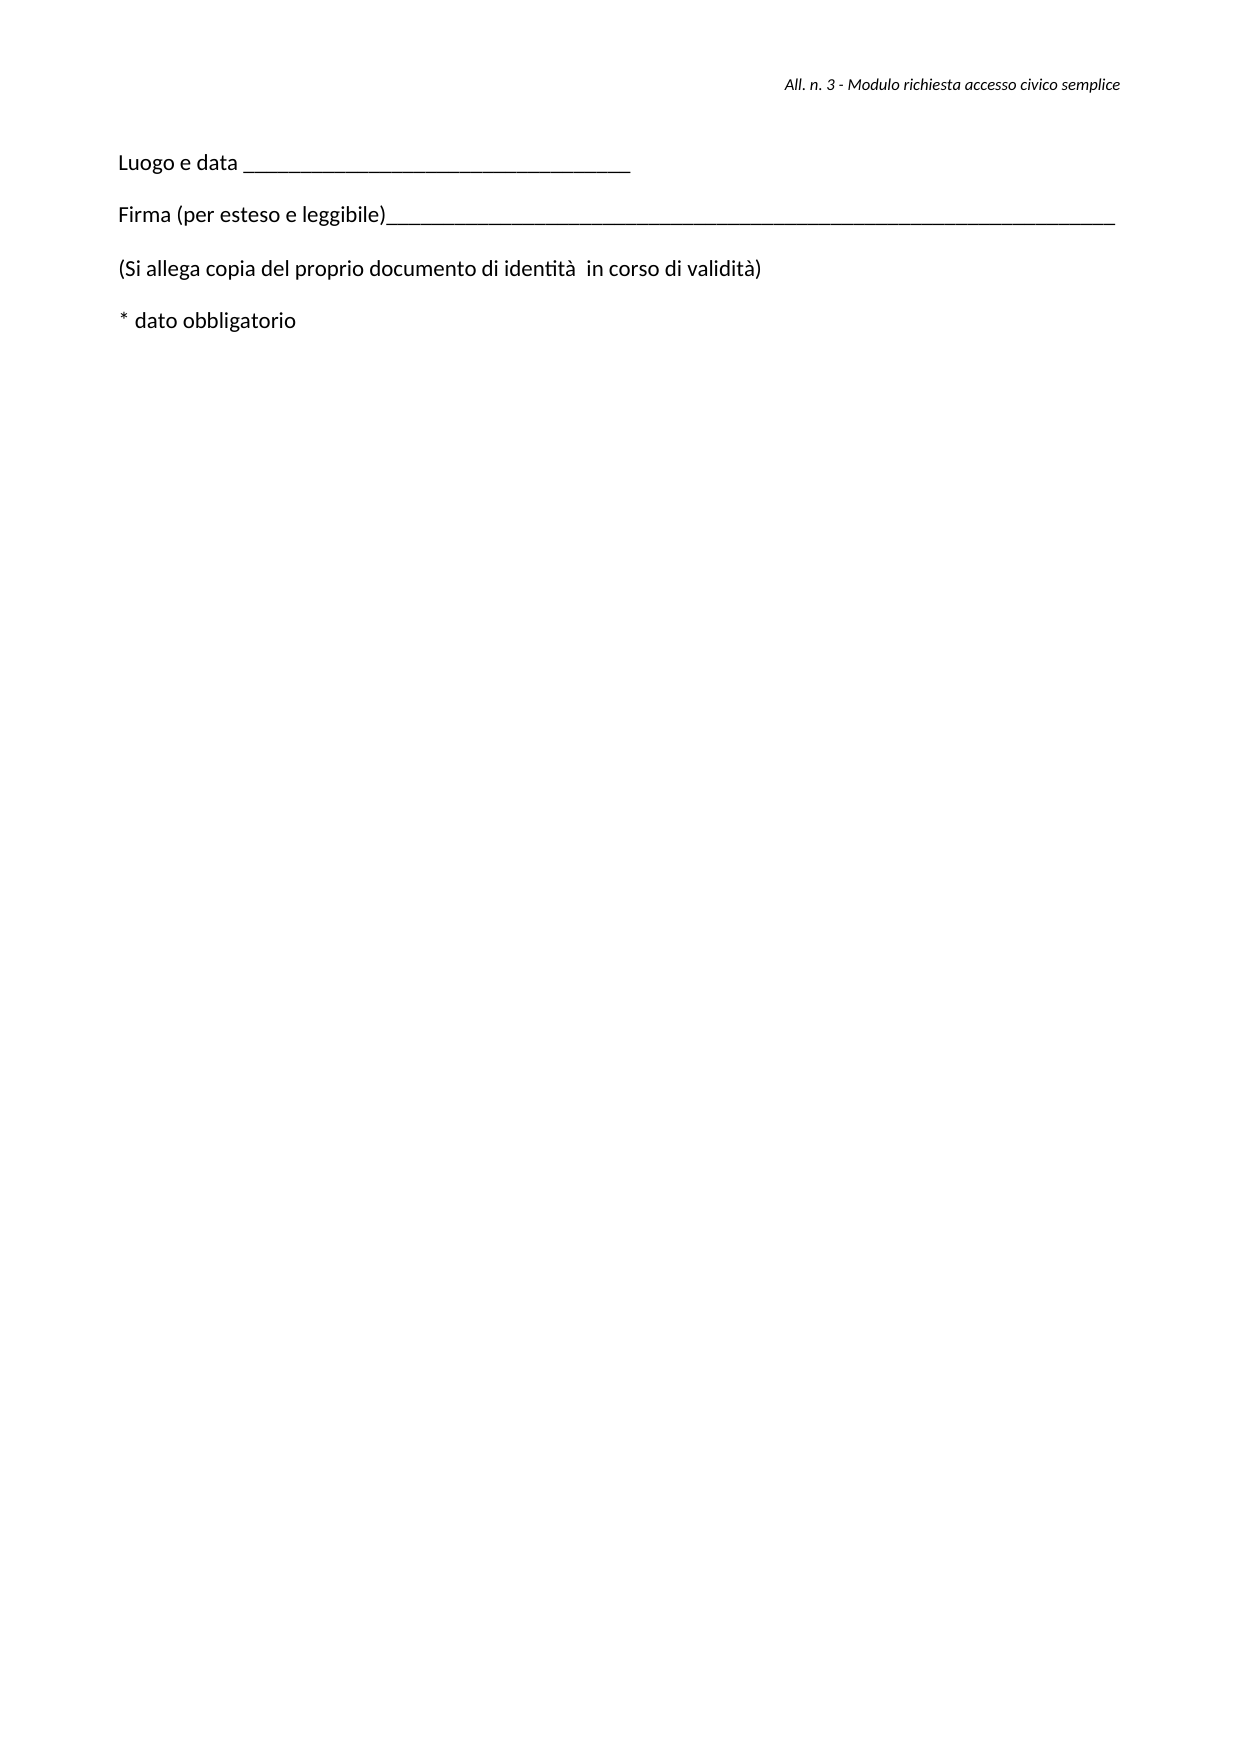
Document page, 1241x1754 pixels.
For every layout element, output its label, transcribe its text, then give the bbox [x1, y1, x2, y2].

text Luogo e data __________________________________ [118, 148, 1122, 176]
text Firma (per esteso e leggibile)________________________________________________________________ [118, 201, 1122, 229]
text * dato obbligatorio [118, 307, 1122, 335]
text (Si allega copia del proprio documento di identità in corso di validità) [118, 254, 1122, 282]
